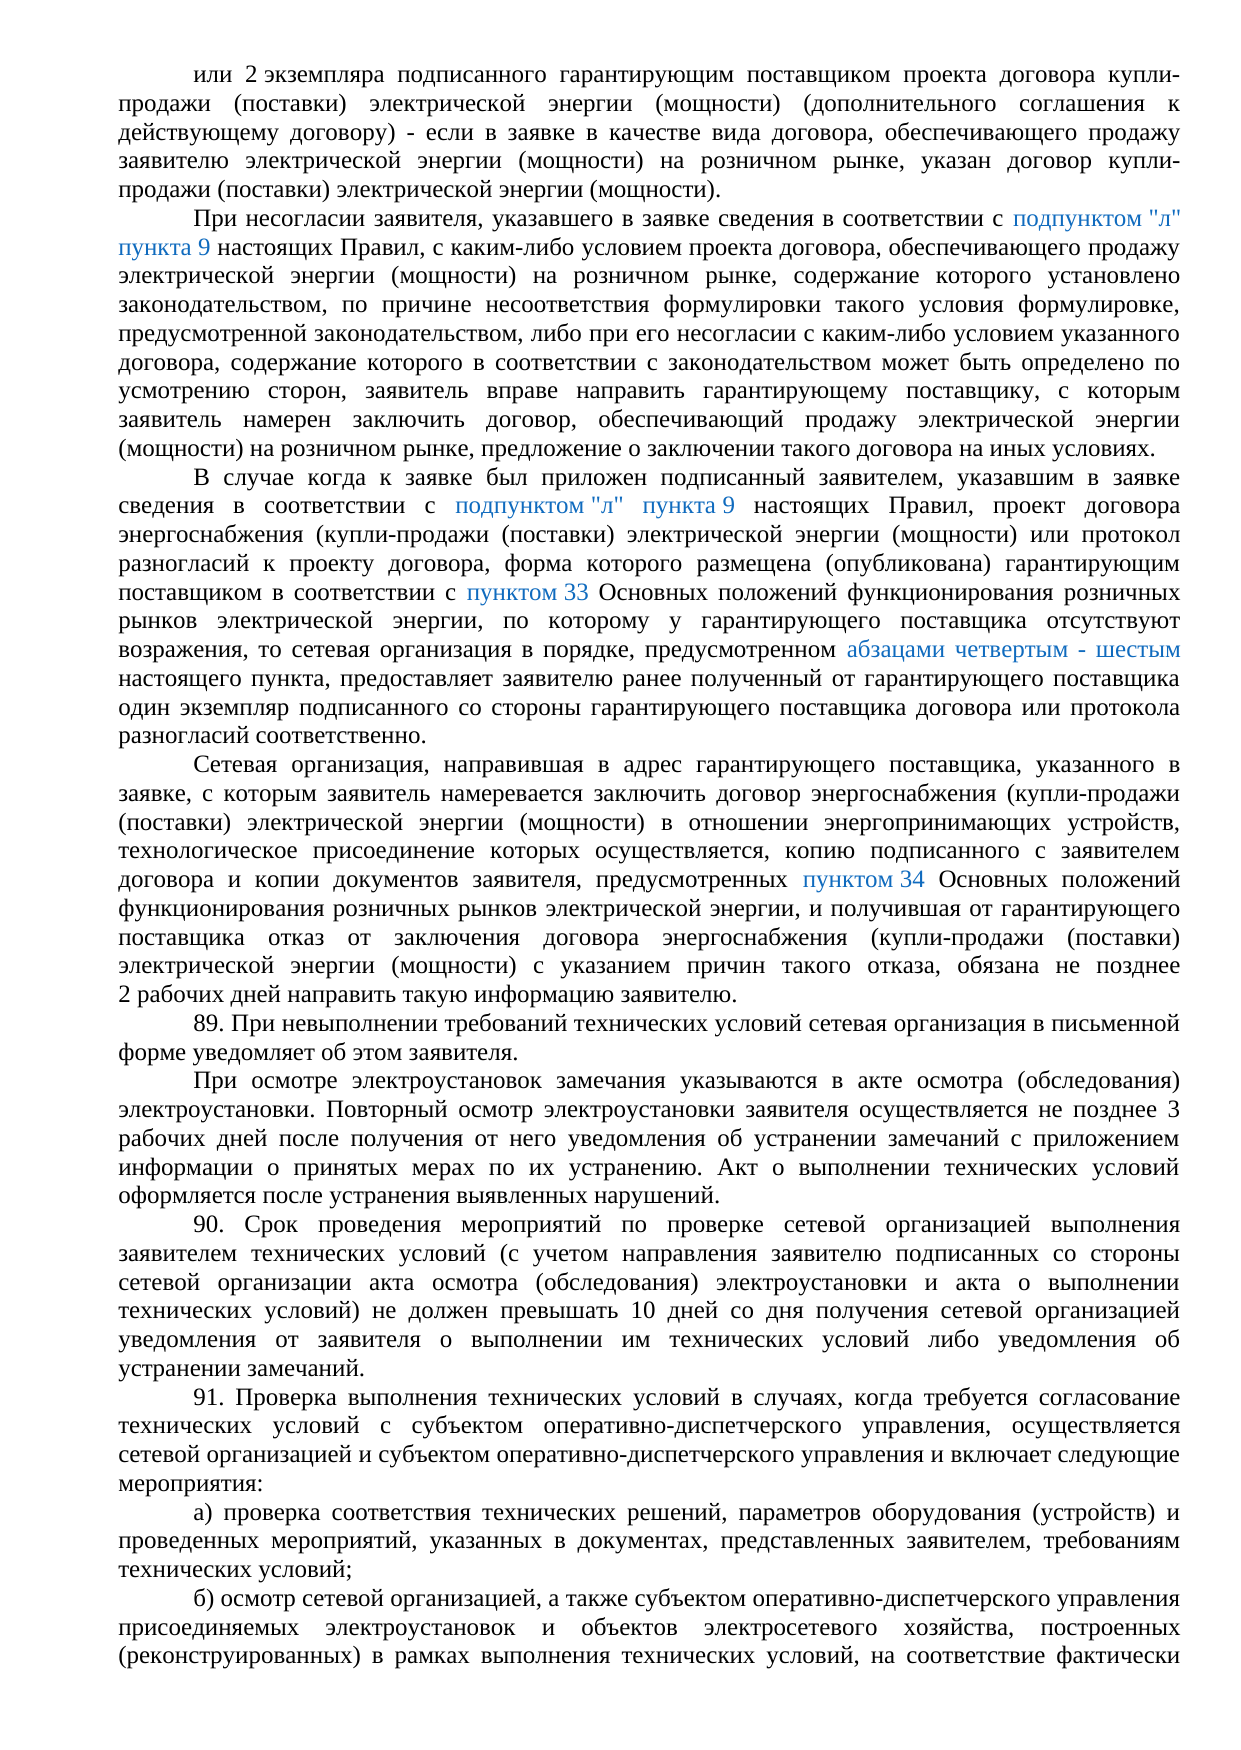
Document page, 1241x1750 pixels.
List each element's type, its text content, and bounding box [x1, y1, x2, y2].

text Сетевая организация, направившая в адрес гарантирующего поставщика, указанного в заявке, с которым заявитель намеревается заключить договор энергоснабжения (купли-продажи (поставки) электрической энергии (мощности) в отношении энергопринимающих устройств, технологическое присоединение которых осуществляется, копию подписанного с заявителем договора и копии документов заявителя, предусмотренных пунктом 34 Основных положений функционирования розничных рынков электрической энергии, и получившая от гарантирующего поставщика отказ от заключения договора энергоснабжения (купли-продажи (поставки) электрической энергии (мощности) с указанием причин такого отказа, обязана не позднее 2 рабочих дней направить такую информацию заявителю. [118, 749, 1181, 1008]
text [118, 1583, 1181, 1669]
text 90. Срок проведения мероприятий по проверке сетевой организацией выполнения заявителем технических условий (с учетом направления заявителю подписанных со стороны сетевой организации акта осмотра (обследования) электроустановки и акта о выполнении технических условий) не должен превышать 10 дней со дня получения сетевой организацией уведомления от заявителя о выполнении им технических условий либо уведомления об устранении замечаний. [118, 1209, 1181, 1382]
text а) проверка соответствия технических решений, параметров оборудования (устройств) и проведенных мероприятий, указанных в документах, представленных заявителем, требованиям технических условий; [118, 1497, 1181, 1583]
text 91. Проверка выполнения технических условий в случаях, когда требуется согласование технических условий с субъектом оперативно-диспетчерского управления, осуществляется сетевой организацией и субъектом оперативно-диспетчерского управления и включает следующие мероприятия: [118, 1382, 1181, 1497]
text При несогласии заявителя, указавшего в заявке сведения в соответствии с подпунктом "л" пункта 9 настоящих Правил, с каким-либо условием проекта договора, обеспечивающего продажу электрической энергии (мощности) на розничном рынке, содержание которого установлено законодательством, по причине несоответствия формулировки такого условия формулировке, предусмотренной законодательством, либо при его несогласии с каким-либо условием указанного договора, содержание которого в соответствии с законодательством может быть определено по усмотрению сторон, заявитель вправе направить гарантирующему поставщику, с которым заявитель намерен заключить договор, обеспечивающий продажу электрической энергии (мощности) на розничном рынке, предложение о заключении такого договора на иных условиях. [118, 203, 1181, 462]
text При осмотре электроустановок замечания указываются в акте осмотра (обследования) электроустановки. Повторный осмотр электроустановки заявителя осуществляется не позднее 3 рабочих дней после получения от него уведомления об устранении замечаний с приложением информации о принятых мерах по их устранению. Акт о выполнении технических условий оформляется после устранения выявленных нарушений. [118, 1065, 1181, 1209]
text В случае когда к заявке был приложен подписанный заявителем, указавшим в заявке сведения в соответствии с подпунктом "л" пункта 9 настоящих Правил, проект договора энергоснабжения (купли-продажи (поставки) электрической энергии (мощности) или протокол разногласий к проекту договора, форма которого размещена (опубликована) гарантирующим поставщиком в соответствии с пунктом 33 Основных положений функционирования розничных рынков электрической энергии, по которому у гарантирующего поставщика отсутствуют возражения, то сетевая организация в порядке, предусмотренном абзацами четвертым - шестым настоящего пункта, предоставляет заявителю ранее полученный от гарантирующего поставщика один экземпляр подписанного со стороны гарантирующего поставщика договора или протокола разногласий соответственно. [118, 462, 1181, 749]
text или 2 экземпляра подписанного гарантирующим поставщиком проекта договора купли-продажи (поставки) электрической энергии (мощности) (дополнительного соглашения к действующему договору) - если в заявке в качестве вида договора, обеспечивающего продажу заявителю электрической энергии (мощности) на розничном рынке, указан договор купли-продажи (поставки) электрической энергии (мощности). [118, 59, 1181, 203]
text 89. При невыполнении требований технических условий сетевая организация в письменной форме уведомляет об этом заявителя. [118, 1008, 1181, 1065]
